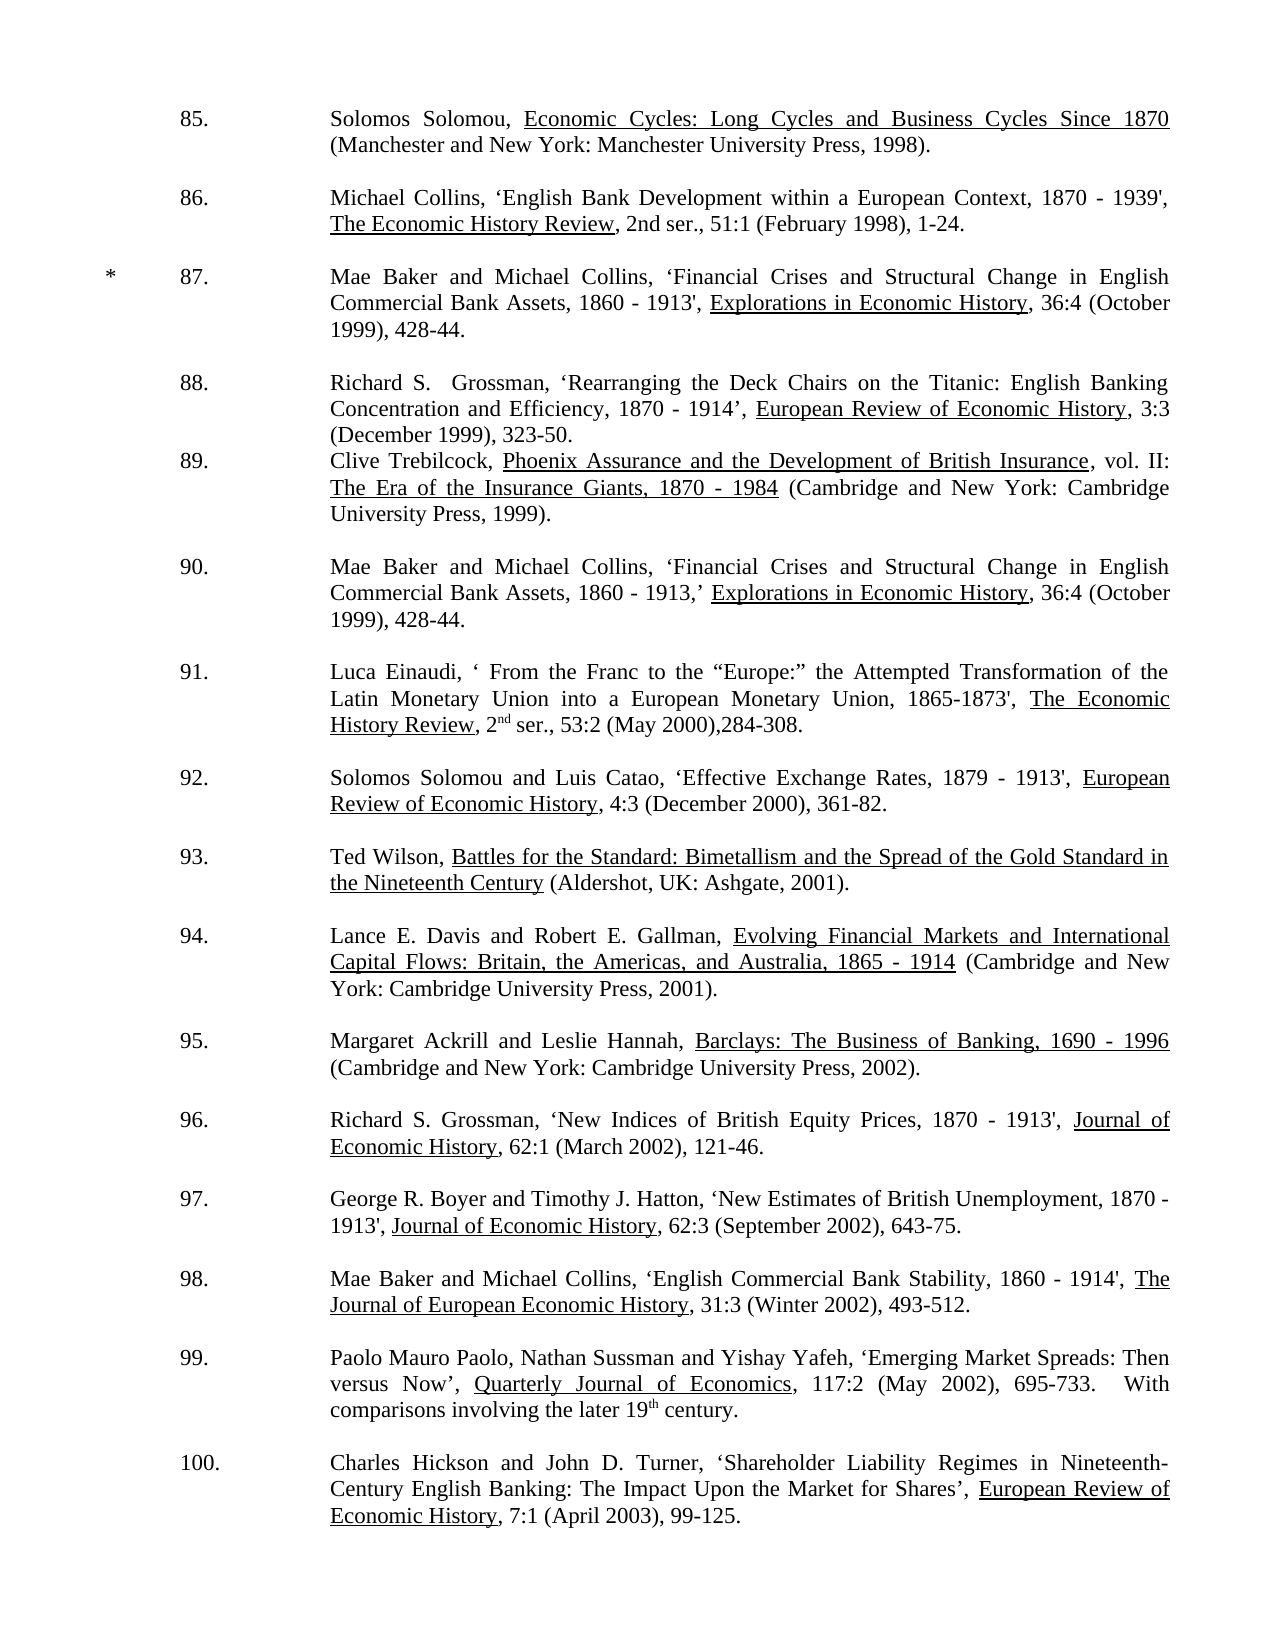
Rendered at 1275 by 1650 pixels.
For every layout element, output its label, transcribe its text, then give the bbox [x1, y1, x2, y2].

text 89. Clive Trebilcock, Phoenix Assurance and the Development of British Insurance, vol. II: The Era of the Insurance Giants, 1870 - 1984 (Cambridge and New York: Cambridge University Press, 1999). [180, 448, 1170, 527]
text 99. Paolo Mauro Paolo, Nathan Sussman and Yishay Yafeh, ‘Emerging Market Spreads: Then versus Now’, Quarterly Journal of Economics, 117:2 (May 2002), 695-733. With comparisons involving the later 19th century. [180, 1344, 1170, 1423]
text 98. Mae Baker and Michael Collins, ‘English Commercial Bank Stability, 1860 - 1914', The Journal of European Economic History, 31:3 (Winter 2002), 493-512. [180, 1264, 1170, 1317]
text 86. Michael Collins, ‘English Bank Development within a European Context, 1870 - 1939', The Economic History Review, 2nd ser., 51:1 (February 1998), 1-24. [180, 184, 1170, 237]
text 91. Luca Einaudi, ‘ From the Franc to the “Europe:” the Attempted Transformation of the Latin Monetary Union into a European Monetary Union, 1865-1873', The Economic History Review, 2nd ser., 53:2 (May 2000),284-308. [180, 658, 1170, 737]
text 92. Solomos Solomou and Luis Catao, ‘Effective Exchange Rates, 1879 - 1913', European Review of Economic History, 4:3 (December 2000), 361-82. [180, 764, 1170, 817]
text * 87. Mae Baker and Michael Collins, ‘Financial Crises and Structural Change in English Commercial Bank Assets, 1860 - 1913', Explorations in Economic History, 36:4 (October 1999), 428-44. [105, 263, 1170, 342]
text 97. George R. Boyer and Timothy J. Hatton, ‘New Estimates of British Unemployment, 1870 - 1913', Journal of Economic History, 62:3 (September 2002), 643-75. [180, 1186, 1170, 1238]
text 90. Mae Baker and Michael Collins, ‘Financial Crises and Structural Change in English Commercial Bank Assets, 1860 - 1913,’ Explorations in Economic History, 36:4 (October 1999), 428-44. [180, 553, 1170, 632]
text 85. Solomos Solomou, Economic Cycles: Long Cycles and Business Cycles Since 1870 (Manchester and New York: Manchester University Press, 1998). [180, 105, 1170, 158]
text 95. Margaret Ackrill and Leslie Hannah, Barclays: The Business of Banking, 1690 - 1996 (Cambridge and New York: Cambridge University Press, 2002). [180, 1027, 1170, 1080]
text 88. Richard S. Grossman, ‘Rearranging the Deck Chairs on the Titanic: English Banking Concentration and Efficiency, 1870 - 1914’, European Review of Economic History, 3:3 (December 1999), 323-50. [180, 368, 1170, 448]
text 100. Charles Hickson and John D. Turner, ‘Shareholder Liability Regimes in Nineteenth-Century English Banking: The Impact Upon the Market for Shares’, European Review of Economic History, 7:1 (April 2003), 99-125. [180, 1449, 1170, 1528]
text 94. Lance E. Davis and Robert E. Gallman, Evolving Financial Markets and International Capital Flows: Britain, the Americas, and Australia, 1865 - 1914 (Cambridge and New York: Cambridge University Press, 2001). [180, 922, 1170, 1001]
text 96. Richard S. Grossman, ‘New Indices of British Equity Prices, 1870 - 1913', Journal of Economic History, 62:1 (March 2002), 121-46. [180, 1106, 1170, 1159]
text 93. Ted Wilson, Battles for the Standard: Bimetallism and the Spread of the Gold Standard in the Nineteenth Century (Aldershot, UK: Ashgate, 2001). [180, 843, 1170, 896]
